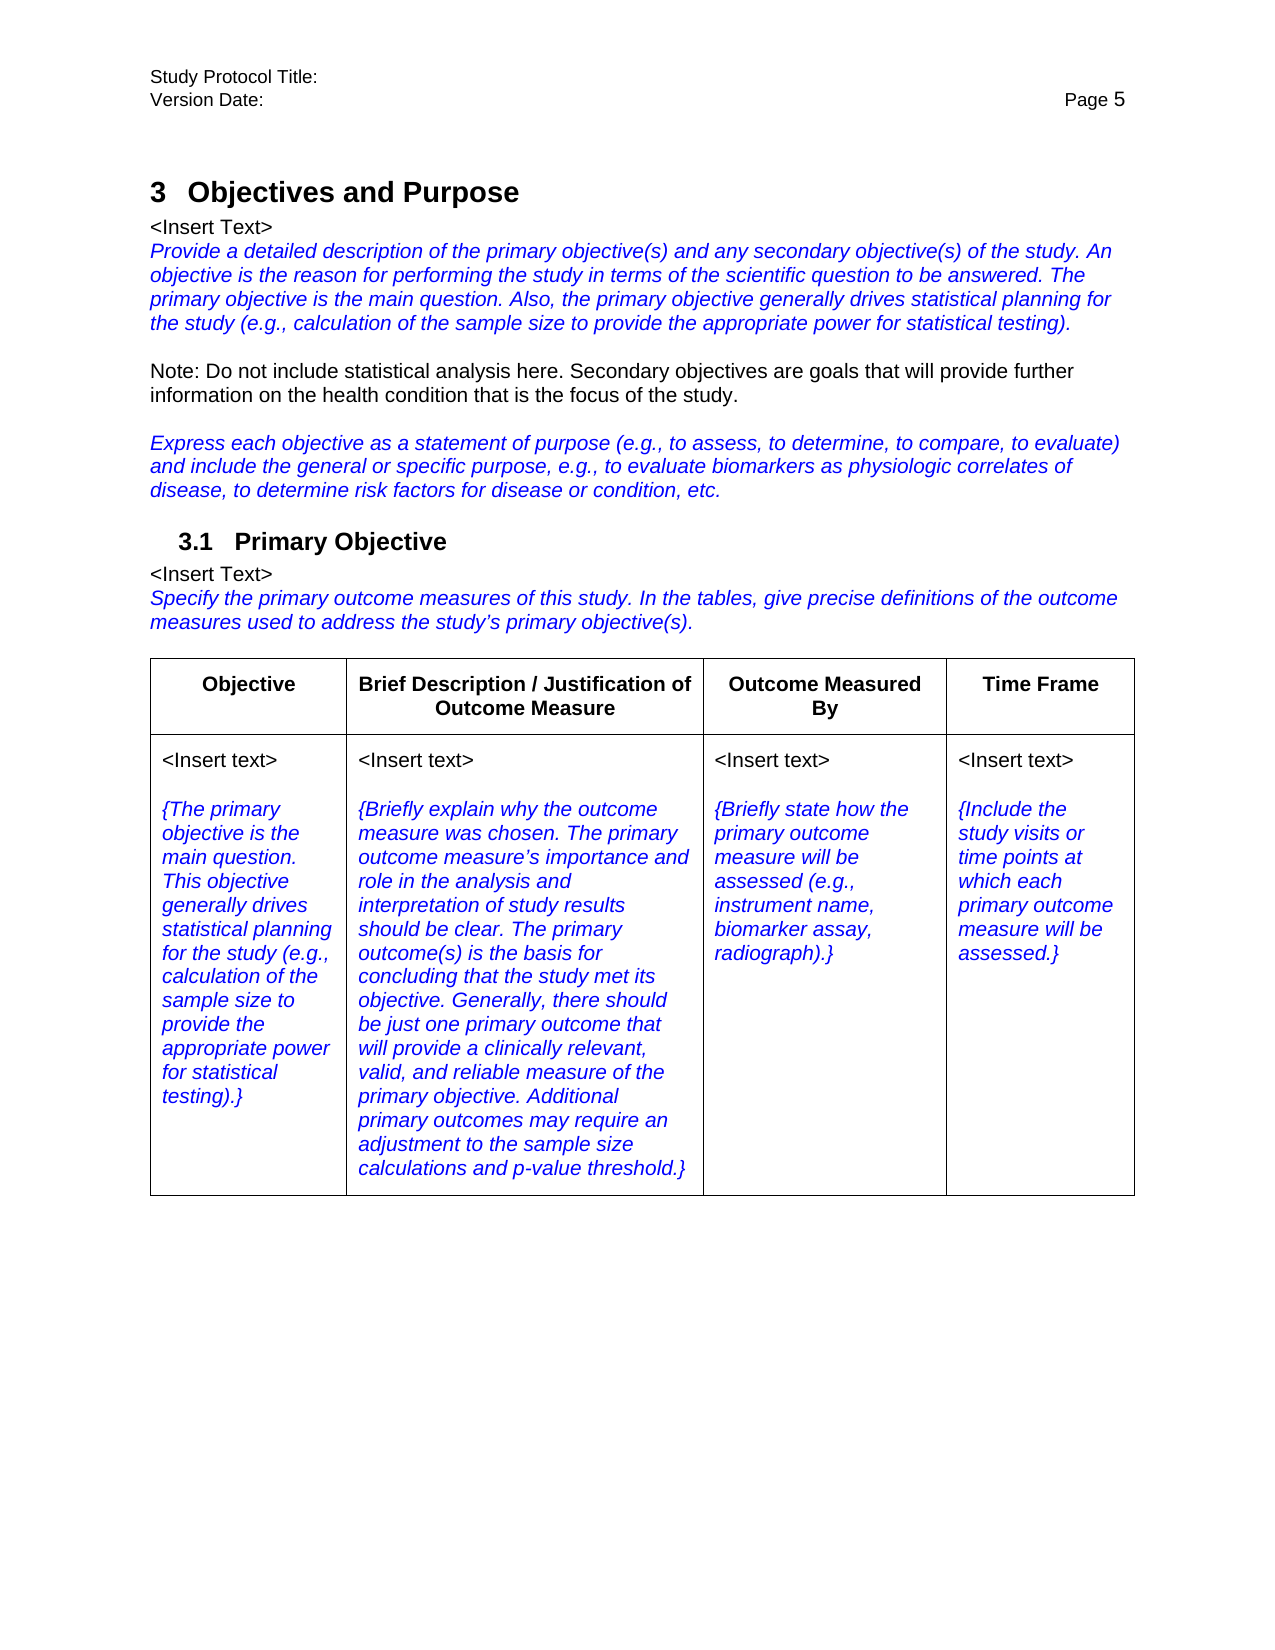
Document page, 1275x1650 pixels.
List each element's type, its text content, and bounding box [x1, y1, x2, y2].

table_header Time Frame [947, 659, 1134, 734]
table_cell <Insert text> {Briefly state how the primary outcome measure will be assessed (e.g., instrument name, biomarker assay, radiograph).} [704, 735, 946, 1194]
text Express each objective as a statement of purpose (e.g., to assess, to determine, to compare, to evaluate) and include the general or specific purpose, e.g., to evaluate biomarkers as physiologic correlates of disease, to determine risk factors for disease or condition, etc. [150, 430, 1125, 502]
subtitle Objectives and Purpose [150, 175, 1125, 208]
table_cell <Insert text> {Include the study visits or time points at which each primary outcome measure will be assessed.} [947, 735, 1134, 1194]
text Specify the primary outcome measures of this study. In the tables, give precise definitions of the outcome measures used to address the study’s primary objective(s). [150, 586, 1125, 634]
text <Insert Text> [150, 215, 1125, 239]
text Note: Do not include statistical analysis here. Secondary objectives are goals that will provide further information on the health condition that is the focus of the study. [150, 358, 1125, 406]
table_header Outcome Measured By [704, 659, 946, 734]
table_cell <Insert text> {Briefly explain why the outcome measure was chosen. The primary outcome measure’s importance and role in the analysis and interpretation of study results should be clear. The primary outcome(s) is the basis for concluding that the study met its objective. Generally, there should be just one primary outcome that will provide a clinically relevant, valid, and reliable measure of the primary objective. Additional primary outcomes may require an adjustment to the sample size calculations and p-value threshold.} [347, 735, 703, 1194]
table_cell <Insert text> {The primary objective is the main question. This objective generally drives statistical planning for the study (e.g., calculation of the sample size to provide the appropriate power for statistical testing).} [151, 735, 346, 1194]
table_header Brief Description / Justification of Outcome Measure [347, 659, 703, 734]
text <Insert Text> [150, 562, 1125, 586]
table_header Objective [151, 659, 346, 734]
subtitle Primary Objective [178, 527, 1125, 556]
text Provide a detailed description of the primary objective(s) and any secondary objective(s) of the study. An objective is the reason for performing the study in terms of the scientific question to be answered. The primary objective is the main question. Also, the primary objective generally drives statistical planning for the study (e.g., calculation of the sample size to provide the appropriate power for statistical testing). [150, 239, 1125, 334]
